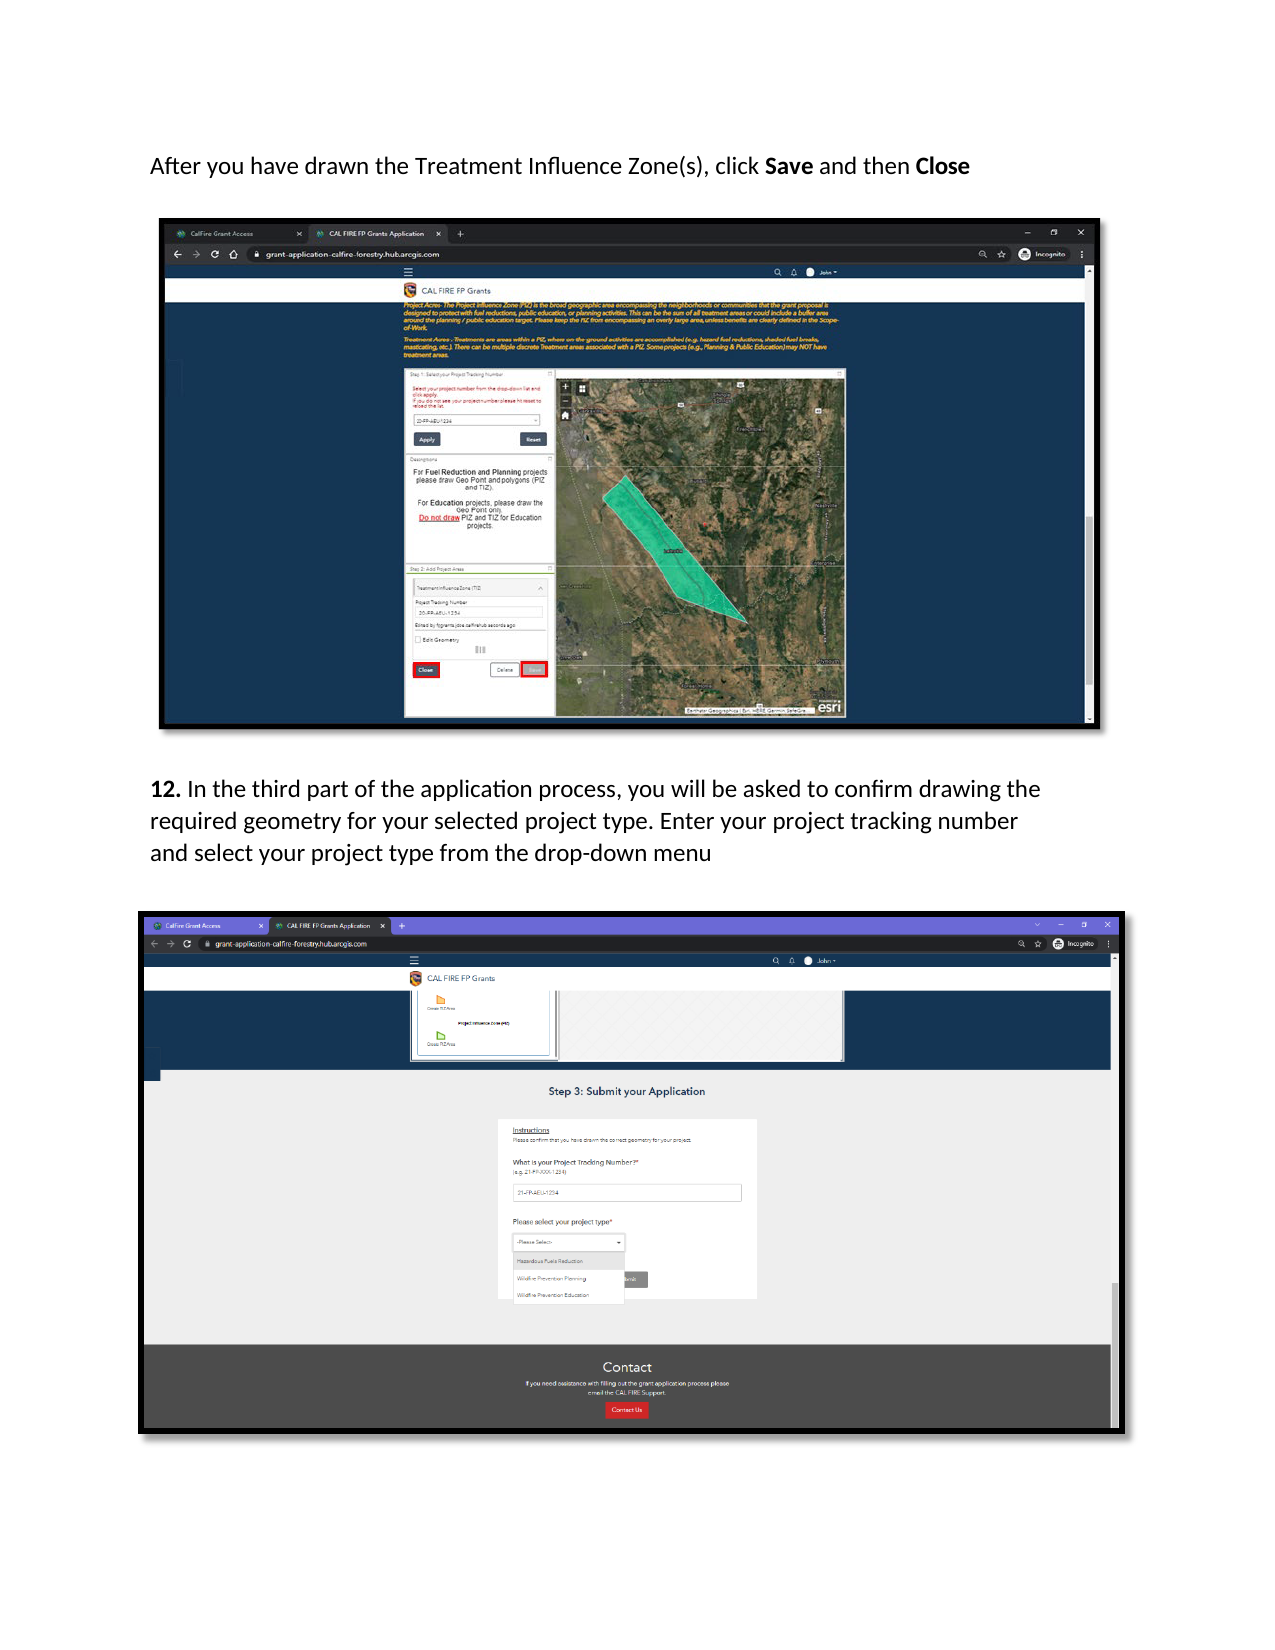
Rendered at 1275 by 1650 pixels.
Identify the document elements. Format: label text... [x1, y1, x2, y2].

text After you have drawn the Treatment Influence Zone(s), click Save and then Close [150, 150, 1135, 181]
list In the third part of the application process, you will be asked to confirm drawing the required geometry for your selected project type. Enter your project tracking number and select your project type from the drop-down menu [150, 773, 1062, 868]
picture [154, 213, 1112, 741]
picture [133, 906, 1141, 1451]
